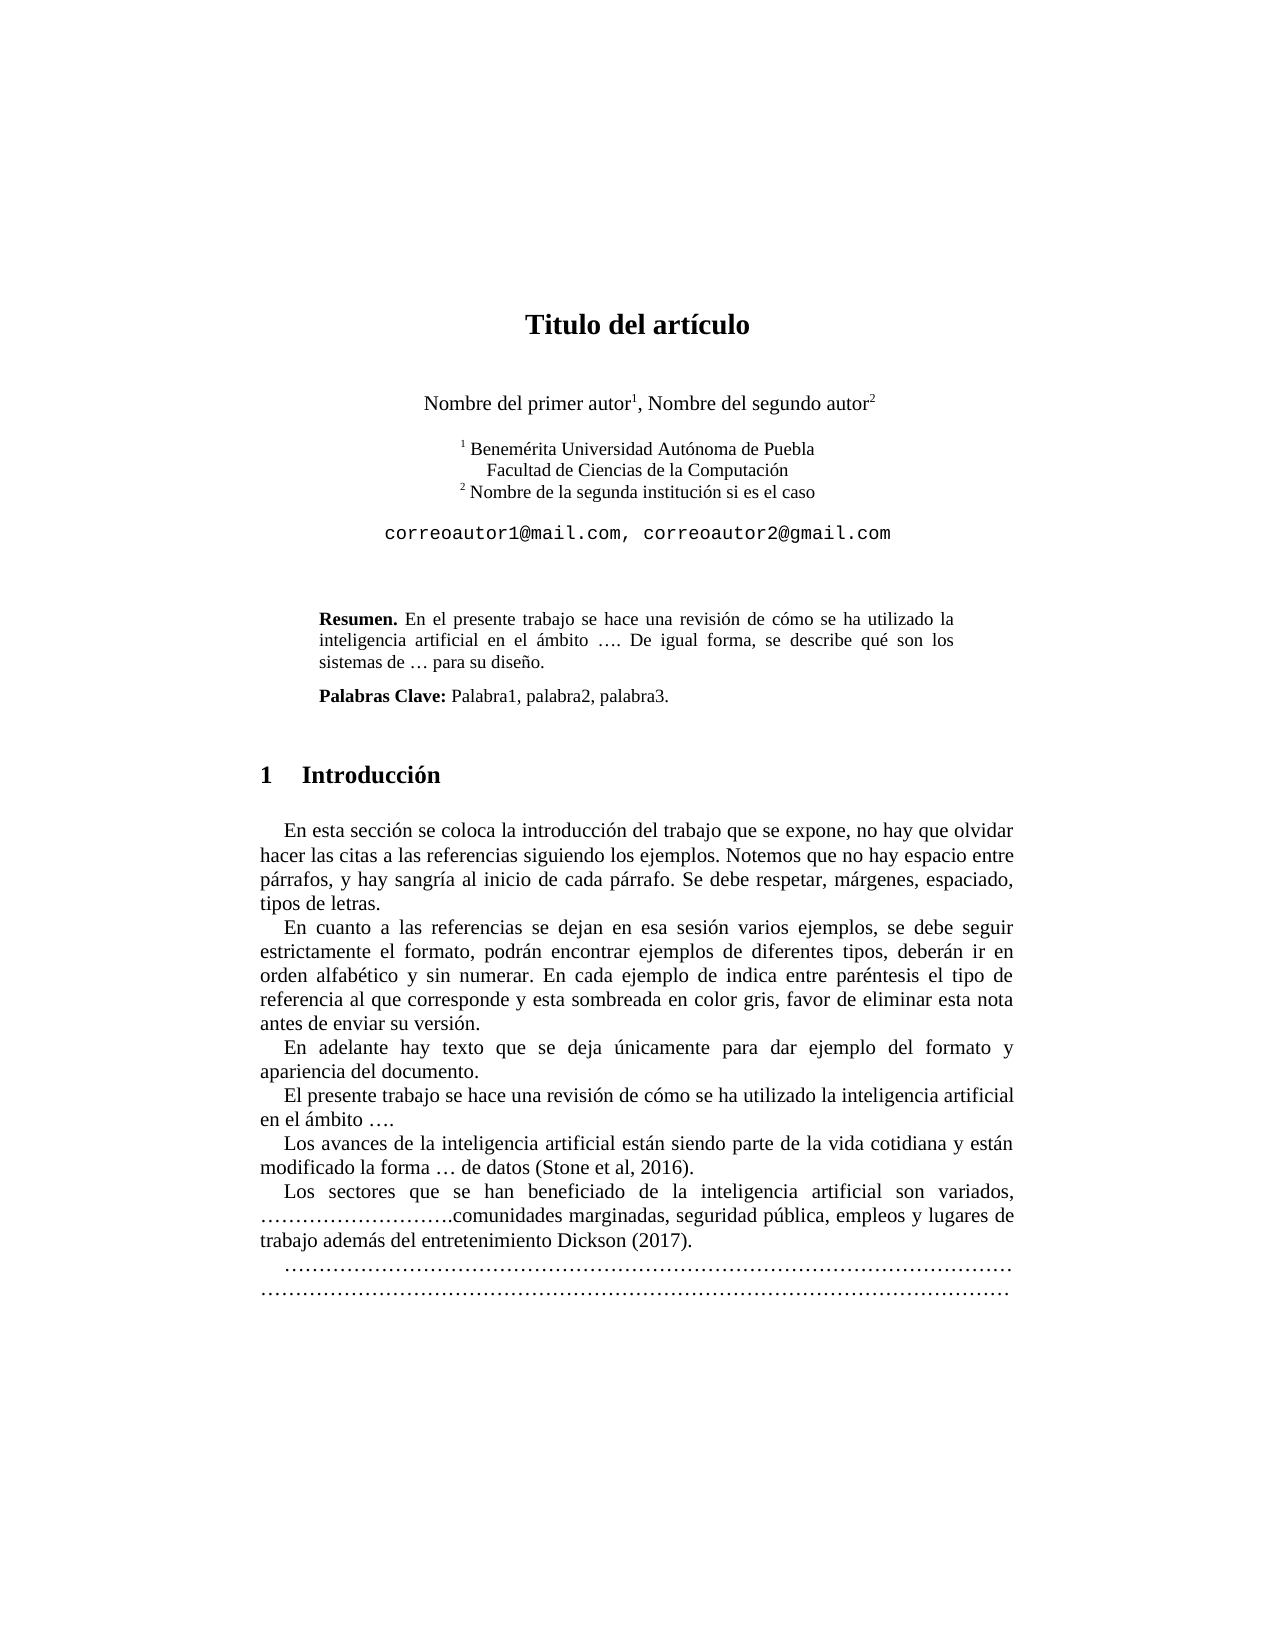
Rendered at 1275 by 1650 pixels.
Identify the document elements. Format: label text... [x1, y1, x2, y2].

text Nombre del primer autor1, Nombre del segundo autor2 [260, 391, 1015, 415]
text 1 Benemérita Universidad Autónoma de Puebla [260, 438, 1015, 459]
text En esta sección se coloca la introducción del trabajo que se expone, no hay que olvidar hacer las citas a las referencias siguiendo los ejemplos. Notemos que no hay espacio entre párrafos, y hay sangría al inicio de cada párrafo. Se debe respetar, márgenes, espaciado, tipos de letras. [260, 818, 1015, 915]
text 2 Nombre de la segunda institución si es el caso [260, 481, 1015, 502]
text correoautor1@mail.com, correoautor2@gmail.com [260, 524, 1015, 545]
text Resumen. En el presente trabajo se hace una revisión de cómo se ha utilizado la inteligencia artificial en el ámbito …. De igual forma, se describe qué son los sistemas de … para su diseño. [319, 608, 956, 672]
text Facultad de Ciencias de la Computación [260, 459, 1015, 481]
text El presente trabajo se hace una revisión de cómo se ha utilizado la inteligencia artificial en el ámbito …. [260, 1083, 1015, 1131]
list Introducción [260, 761, 1015, 789]
text Los avances de la inteligencia artificial están siendo parte de la vida cotidiana y están modificado la forma … de datos (Stone et al, 2016). [260, 1131, 1015, 1179]
text Titulo del artículo [260, 307, 1015, 341]
text En cuanto a las referencias se dejan en esa sesión varios ejemplos, se debe seguir estrictamente el formato, podrán encontrar ejemplos de diferentes tipos, deberán ir en orden alfabético y sin numerar. En cada ejemplo de indica entre paréntesis el tipo de referencia al que corresponde y esta sombreada en color gris, favor de eliminar esta nota antes de enviar su versión. [260, 915, 1015, 1035]
text Los sectores que se han beneficiado de la inteligencia artificial son variados, ……………………….comunidades marginadas, seguridad pública, empleos y lugares de trabajo además del entretenimiento Dickson (2017). [260, 1179, 1015, 1252]
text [260, 1252, 1015, 1300]
text En adelante hay texto que se deja únicamente para dar ejemplo del formato y apariencia del documento. [260, 1035, 1015, 1083]
text Palabras Clave: Palabra1, palabra2, palabra3. [319, 685, 956, 706]
